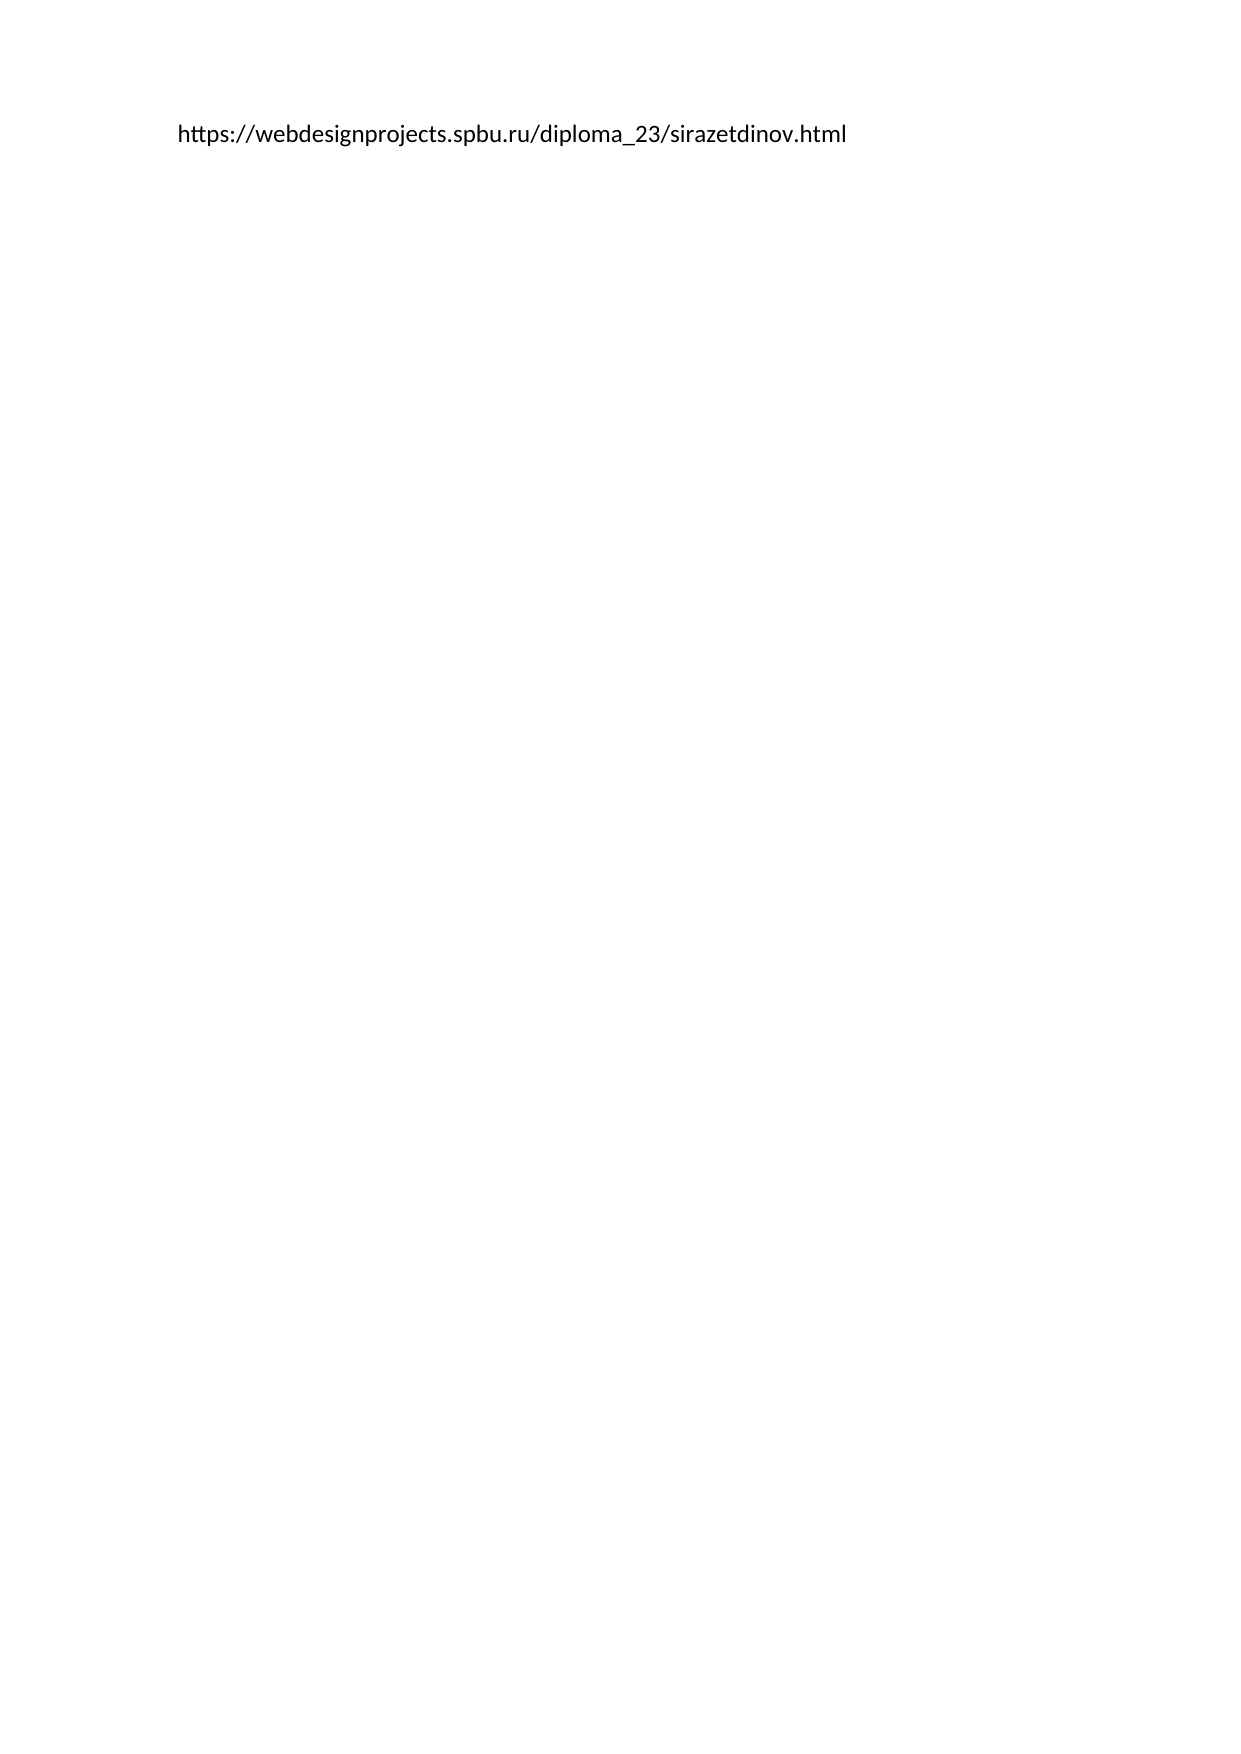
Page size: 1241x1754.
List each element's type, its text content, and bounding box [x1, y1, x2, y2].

text https://webdesignprojects.spbu.ru/diploma_23/sirazetdinov.html [177, 118, 1152, 149]
